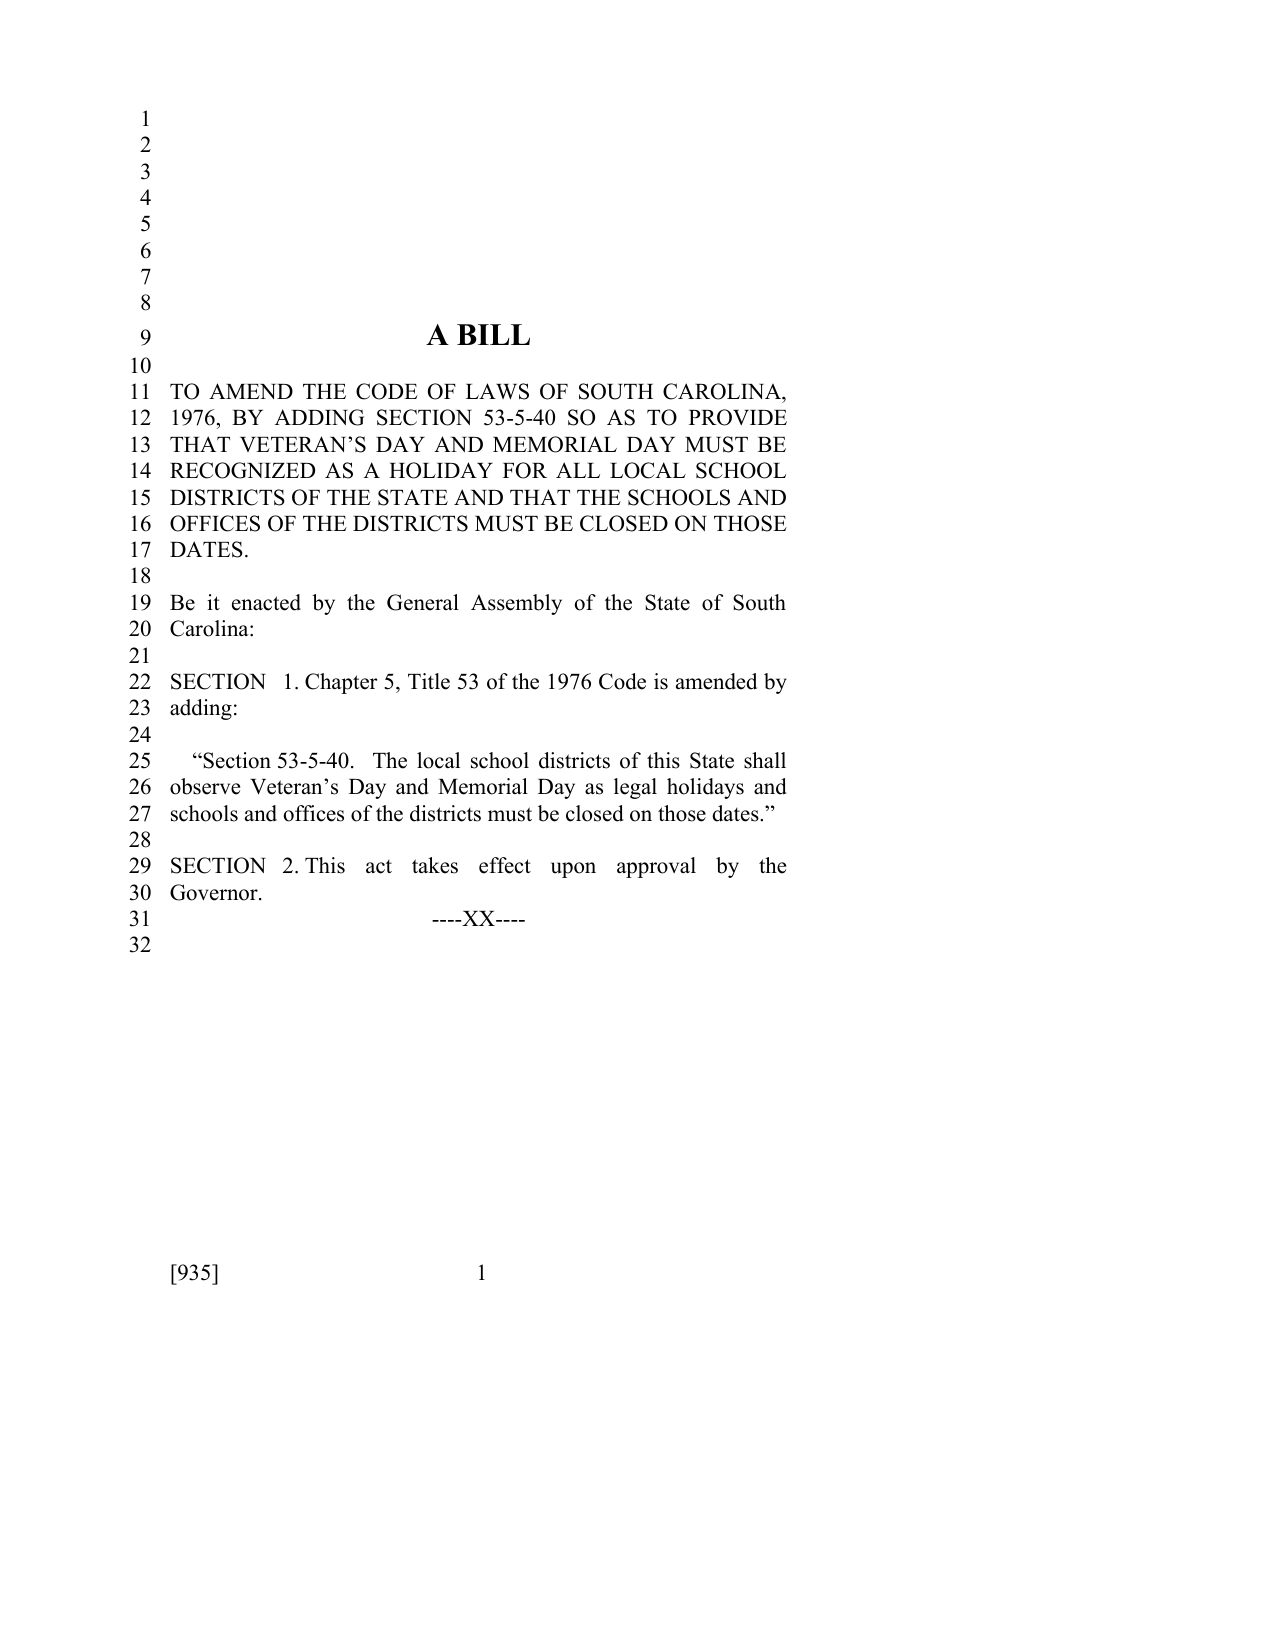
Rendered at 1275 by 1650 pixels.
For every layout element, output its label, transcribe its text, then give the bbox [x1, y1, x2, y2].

text A BILL [169, 316, 787, 352]
text ----XX---- [169, 905, 787, 932]
text Be it enacted by the General Assembly of the State of South Carolina: [169, 589, 787, 642]
text “Section 53-5-40. The local school districts of this State shall observe Veteran’s Day and Memorial Day as legal holidays and schools and offices of the districts must be closed on those dates.” [169, 747, 787, 826]
text TO AMEND THE CODE OF LAWS OF SOUTH CAROLINA, 1976, BY ADDING SECTION 53-5-40 SO AS TO PROVIDE THAT VETERAN’S DAY AND MEMORIAL DAY MUST BE RECOGNIZED AS A HOLIDAY FOR ALL LOCAL SCHOOL DISTRICTS OF THE STATE AND THAT THE SCHOOLS AND OFFICES OF THE DISTRICTS MUST BE CLOSED ON THOSE DATES. [169, 378, 787, 563]
text SECTION 1. Chapter 5, Title 53 of the 1976 Code is amended by adding: [169, 668, 787, 721]
text SECTION 2. This act takes effect upon approval by the Governor. [169, 852, 787, 905]
